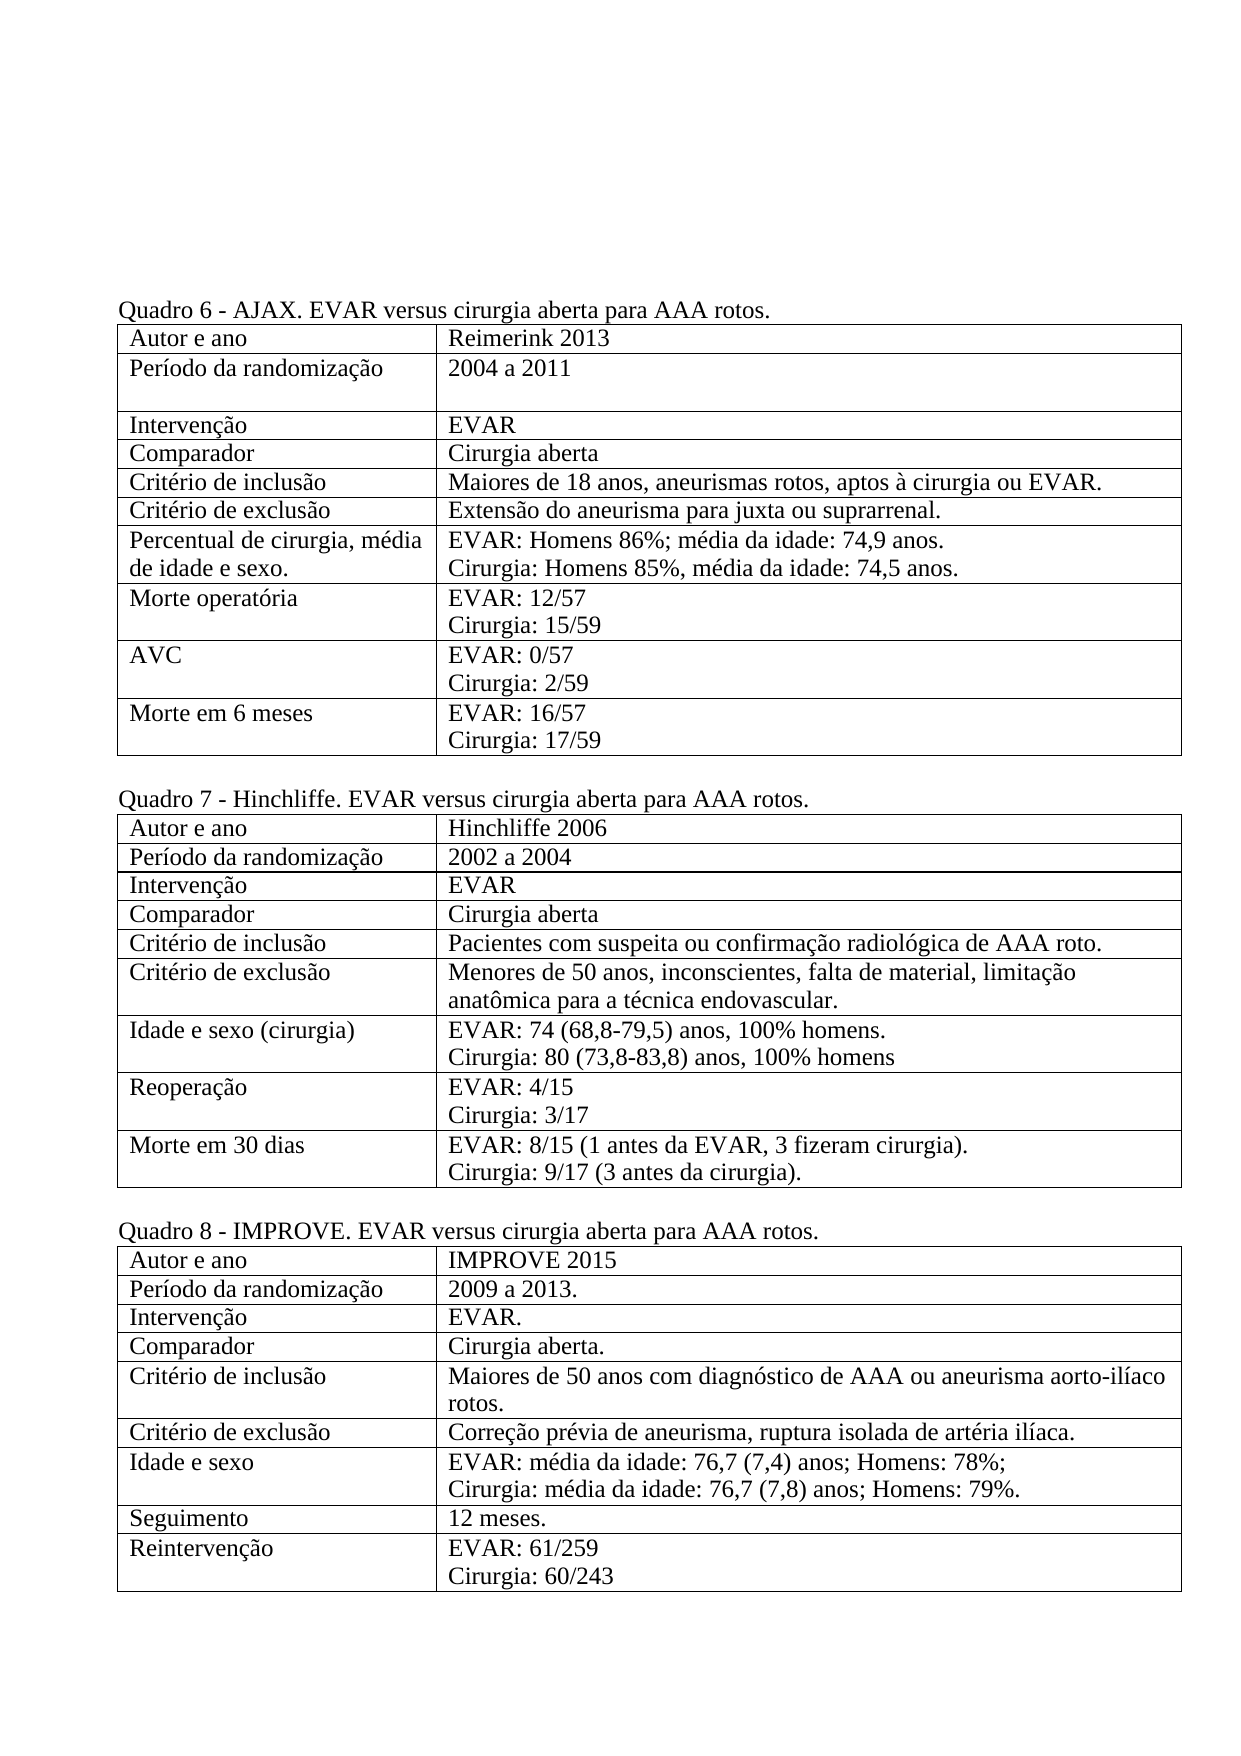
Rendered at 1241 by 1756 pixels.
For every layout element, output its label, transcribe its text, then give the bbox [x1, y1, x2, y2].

table_cell Morte em 6 meses [118, 699, 436, 755]
table_cell Cirurgia aberta. [437, 1333, 1181, 1361]
table_cell Critério de exclusão [118, 959, 436, 1015]
table_cell Critério de exclusão [118, 498, 436, 525]
table_cell 2002 a 2004 [437, 844, 1181, 871]
table_cell Intervenção [118, 412, 436, 439]
table_cell EVAR: Homens 86%; média da idade: 74,9 anos. Cirurgia: Homens 85%, média da idade: 74,5 anos. [437, 526, 1181, 583]
table_cell 12 meses. [437, 1506, 1181, 1533]
table_cell Período da randomização [118, 1276, 436, 1303]
table_cell EVAR: 61/259 Cirurgia: 60/243 [437, 1534, 1181, 1591]
table_cell Período da randomização [118, 844, 436, 871]
table_cell AVC [118, 641, 436, 698]
table_cell Intervenção [118, 1305, 436, 1332]
table_cell Comparador [118, 901, 436, 929]
text Quadro 7 - Hinchliffe. EVAR versus cirurgia aberta para AAA rotos. [118, 784, 1205, 813]
table_cell 2004 a 2011 [437, 354, 1181, 411]
table_cell Comparador [118, 1333, 436, 1361]
table_cell Critério de inclusão [118, 469, 436, 497]
table_cell Menores de 50 anos, inconscientes, falta de material, limitação anatômica para a técnica endovascular. [437, 959, 1181, 1015]
table_cell Reoperação [118, 1073, 436, 1130]
table_cell EVAR: 0/57 Cirurgia: 2/59 [437, 641, 1181, 698]
table_cell EVAR: 16/57 Cirurgia: 17/59 [437, 699, 1181, 755]
table_cell EVAR: 8/15 (1 antes da EVAR, 3 fizeram cirurgia). Cirurgia: 9/17 (3 antes da cirurgia). [437, 1131, 1181, 1187]
text Quadro 6 - AJAX. EVAR versus cirurgia aberta para AAA rotos. [118, 295, 1205, 323]
table_cell Critério de exclusão [118, 1419, 436, 1447]
table_cell EVAR [437, 412, 1181, 439]
table_cell EVAR: 12/57 Cirurgia: 15/59 [437, 584, 1181, 640]
table_header Hinchliffe 2006 [437, 815, 1181, 843]
table_cell EVAR [437, 873, 1181, 900]
table_cell EVAR: média da idade: 76,7 (7,4) anos; Homens: 78%; Cirurgia: média da idade: 76,7 (7,8) anos; Homens: 79%. [437, 1448, 1181, 1504]
table_cell 2009 a 2013. [437, 1276, 1181, 1303]
table_cell Comparador [118, 440, 436, 468]
table_cell Intervenção [118, 873, 436, 900]
table_header Autor e ano [118, 1247, 436, 1275]
table_cell Maiores de 50 anos com diagnóstico de AAA ou aneurisma aorto-ilíaco rotos. [437, 1362, 1181, 1418]
table_cell Morte em 30 dias [118, 1131, 436, 1187]
table_cell Idade e sexo (cirurgia) [118, 1016, 436, 1072]
table_header Autor e ano [118, 325, 436, 353]
table_header Autor e ano [118, 815, 436, 843]
table_cell Idade e sexo [118, 1448, 436, 1504]
table_cell Maiores de 18 anos, aneurismas rotos, aptos à cirurgia ou EVAR. [437, 469, 1181, 497]
table_cell Cirurgia aberta [437, 440, 1181, 468]
text Quadro 8 - IMPROVE. EVAR versus cirurgia aberta para AAA rotos. [118, 1216, 1205, 1245]
table_cell EVAR. [437, 1305, 1181, 1332]
table_header IMPROVE 2015 [437, 1247, 1181, 1275]
table_header Reimerink 2013 [437, 325, 1181, 353]
table_cell Período da randomização [118, 354, 436, 411]
table_cell EVAR: 4/15 Cirurgia: 3/17 [437, 1073, 1181, 1130]
table_cell Extensão do aneurisma para juxta ou suprarrenal. [437, 498, 1181, 525]
table_cell Seguimento [118, 1506, 436, 1533]
table_cell Cirurgia aberta [437, 901, 1181, 929]
table_cell EVAR: 74 (68,8-79,5) anos, 100% homens. Cirurgia: 80 (73,8-83,8) anos, 100% homens [437, 1016, 1181, 1072]
table_cell Critério de inclusão [118, 930, 436, 957]
table_cell Critério de inclusão [118, 1362, 436, 1418]
table_cell Morte operatória [118, 584, 436, 640]
table_cell Percentual de cirurgia, média de idade e sexo. [118, 526, 436, 583]
table_cell Reintervenção [118, 1534, 436, 1591]
table_cell Correção prévia de aneurisma, ruptura isolada de artéria ilíaca. [437, 1419, 1181, 1447]
table_cell Pacientes com suspeita ou confirmação radiológica de AAA roto. [437, 930, 1181, 957]
